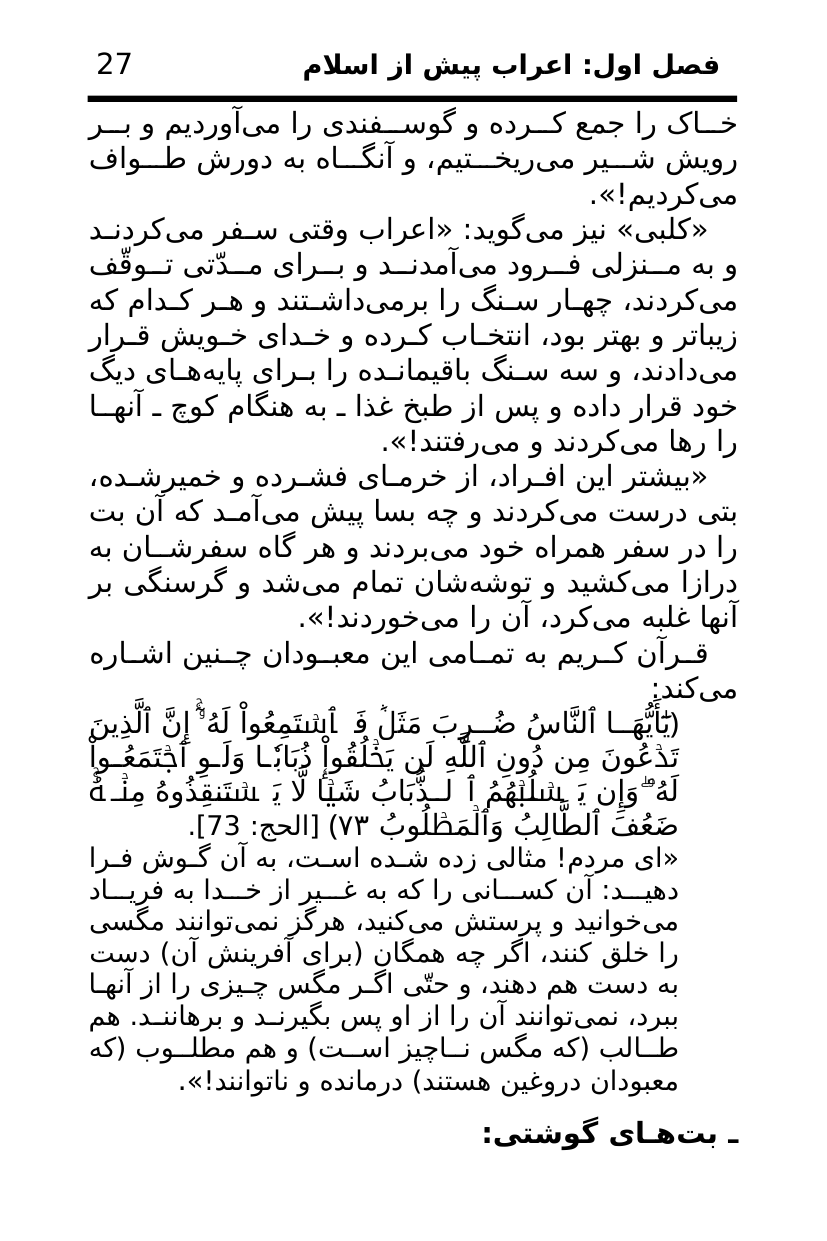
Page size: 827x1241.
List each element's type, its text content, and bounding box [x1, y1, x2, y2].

text قرآن‌ كریم‌ به‌ تمامی‌ این‌ معبودان‌ چنین‌ اشاره‌ می‌كند: [89, 636, 738, 705]
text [89, 106, 738, 211]
text «ای‌ مردم‌! مثالی‌ زده‌ شده‌ است‌، به‌ آن‌ گوش‌ فرا دهید: آن‌ كسانی‌ را كه‌ به‌ غیر از خدا به‌ فریاد می‌خوانید و پرستش‌ می‌كنید، هرگز نمی‌توانند مگسی‌ را خلق‌ كنند، اگر چه‌ همگان‌ (برای‌ آفرینش‌ آن‌) دست‌ به‌ دست‌ هم‌ دهند، و حتّی‌ اگر مگس‌ چیزی‌ را از آنها ببرد، نمی‌توانند آن‌ را از او پس‌ بگیرند و برهانند. هم‌ طالب‌ (كه‌ مگس‌ ناچیز است‌) و هم‌ مطلوب‌ (كه‌ معبودان‌ دروغین‌ هستند) درمانده‌ و ناتوانند!». [89, 842, 679, 1097]
text ﴿يَٰٓأَيُّهَا ٱلنَّاسُ ضُرِبَ مَثَلٞ فَٱسۡتَمِعُواْ لَهُۥٓۚ إِنَّ ٱلَّذِينَ تَدۡعُونَ مِن دُونِ ٱللَّهِ لَن يَخۡلُقُواْ ذُبَابٗا وَلَوِ ٱجۡتَمَعُواْ لَهُۥۖ وَإِن يَسۡلُبۡهُمُ ٱلذُّبَابُ شَيۡ‍ٔٗا لَّا يَسۡتَنقِذُوهُ مِنۡهُۚ ضَعُفَ ٱلطَّالِبُ وَٱلۡمَطۡلُوبُ ٧٣﴾ [الحج: 73]. [89, 707, 679, 842]
text «بیشتر این‌ افراد، از خرمای‌ فشرده‌ و خمیرشده‌، بتی‌ درست‌ می‌كردند و چه‌ بسا پیش‌ می‌آمد كه‌ آن‌ بت‌ را در سفر همراه‌ خود می‌بردند و هر گاه‌ سفرشان‌ به‌ درازا می‌كشید و توشه‌شان‌ تمام‌ می‌شد و گرسنگی‌ بر آنها غلبه‌ می‌كرد، آن‌ را می‌خوردند!». [89, 459, 738, 635]
text ـ بت‌هـای‌ گوشتی‌: [89, 1116, 738, 1150]
text «كلبی‌» نیز می‌گوید: «اعراب‌ وقتی‌ سفر می‌كردند و به‌ منزلی‌ فرود می‌آمدند و برای‌ مدّتی‌ توقّف‌ می‌كردند، چهار سنگ‌ را برمی‌داشتند و هر كدام‌ كه‌ زیباتر و بهتر بود، انتخاب‌ كرده‌ و خدای‌ خویش‌ قرار می‌دادند، و سه‌ سنگ‌ باقیمانده‌ را برای‌ پایه‌های‌ دیگ‌ خود قرار داده‌ و پس‌ از طبخ‌ غذا ـ به‌ هنگام‌ كوچ‌ ـ آنها را رها می‌كردند و می‌رفتند!». [89, 212, 738, 458]
